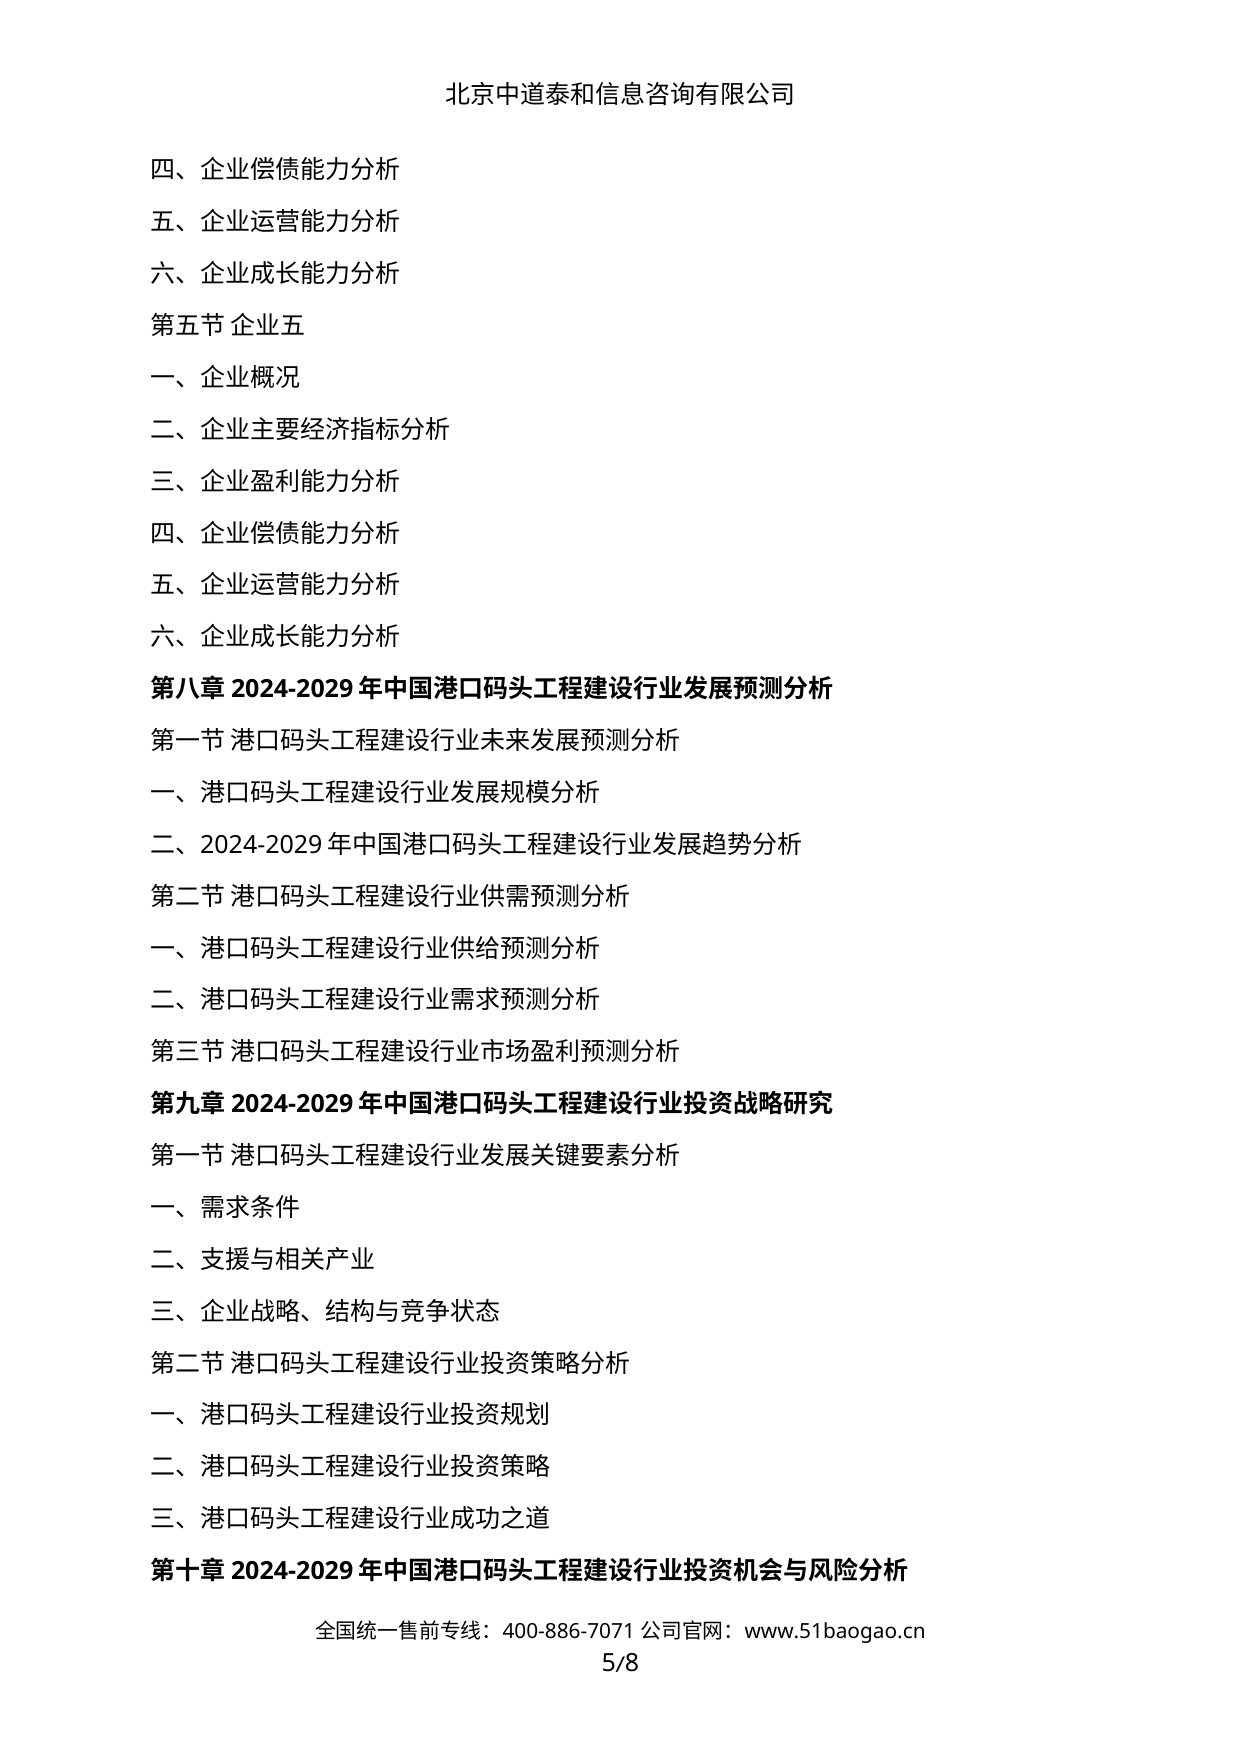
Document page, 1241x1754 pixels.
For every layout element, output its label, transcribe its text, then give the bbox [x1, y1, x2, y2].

text 第二节 港口码头工程建设行业供需预测分析 [150, 876, 1090, 912]
text 一、港口码头工程建设行业发展规模分析 [150, 772, 1090, 809]
text 第八章 2024-2029年中国港口码头工程建设行业发展预测分析 [150, 669, 1090, 705]
text 第一节 港口码头工程建设行业发展关键要素分析 [150, 1136, 1090, 1172]
text 第十章 2024-2029年中国港口码头工程建设行业投资机会与风险分析 [150, 1551, 1090, 1587]
text 第一节 港口码头工程建设行业未来发展预测分析 [150, 721, 1090, 757]
text 一、港口码头工程建设行业供给预测分析 [150, 928, 1090, 964]
text 五、企业运营能力分析 [150, 565, 1090, 601]
text 二、港口码头工程建设行业投资策略 [150, 1447, 1090, 1483]
text 四、企业偿债能力分析 [150, 513, 1090, 549]
text 一、需求条件 [150, 1187, 1090, 1224]
text 三、港口码头工程建设行业成功之道 [150, 1499, 1090, 1535]
text 一、港口码头工程建设行业投资规划 [150, 1395, 1090, 1431]
text 二、企业主要经济指标分析 [150, 409, 1090, 446]
text 四、企业偿债能力分析 [150, 150, 1090, 186]
text 一、企业概况 [150, 357, 1090, 394]
text 二、支援与相关产业 [150, 1239, 1090, 1276]
text 第二节 港口码头工程建设行业投资策略分析 [150, 1343, 1090, 1379]
text 五、企业运营能力分析 [150, 202, 1090, 238]
text 第九章 2024-2029年中国港口码头工程建设行业投资战略研究 [150, 1084, 1090, 1120]
text 第五节 企业五 [150, 306, 1090, 342]
text 三、企业盈利能力分析 [150, 461, 1090, 497]
text 六、企业成长能力分析 [150, 617, 1090, 653]
text 二、2024-2029年中国港口码头工程建设行业发展趋势分析 [150, 824, 1090, 861]
text 三、企业战略、结构与竞争状态 [150, 1291, 1090, 1327]
text 第三节 港口码头工程建设行业市场盈利预测分析 [150, 1032, 1090, 1068]
text 二、港口码头工程建设行业需求预测分析 [150, 980, 1090, 1016]
text 六、企业成长能力分析 [150, 254, 1090, 290]
